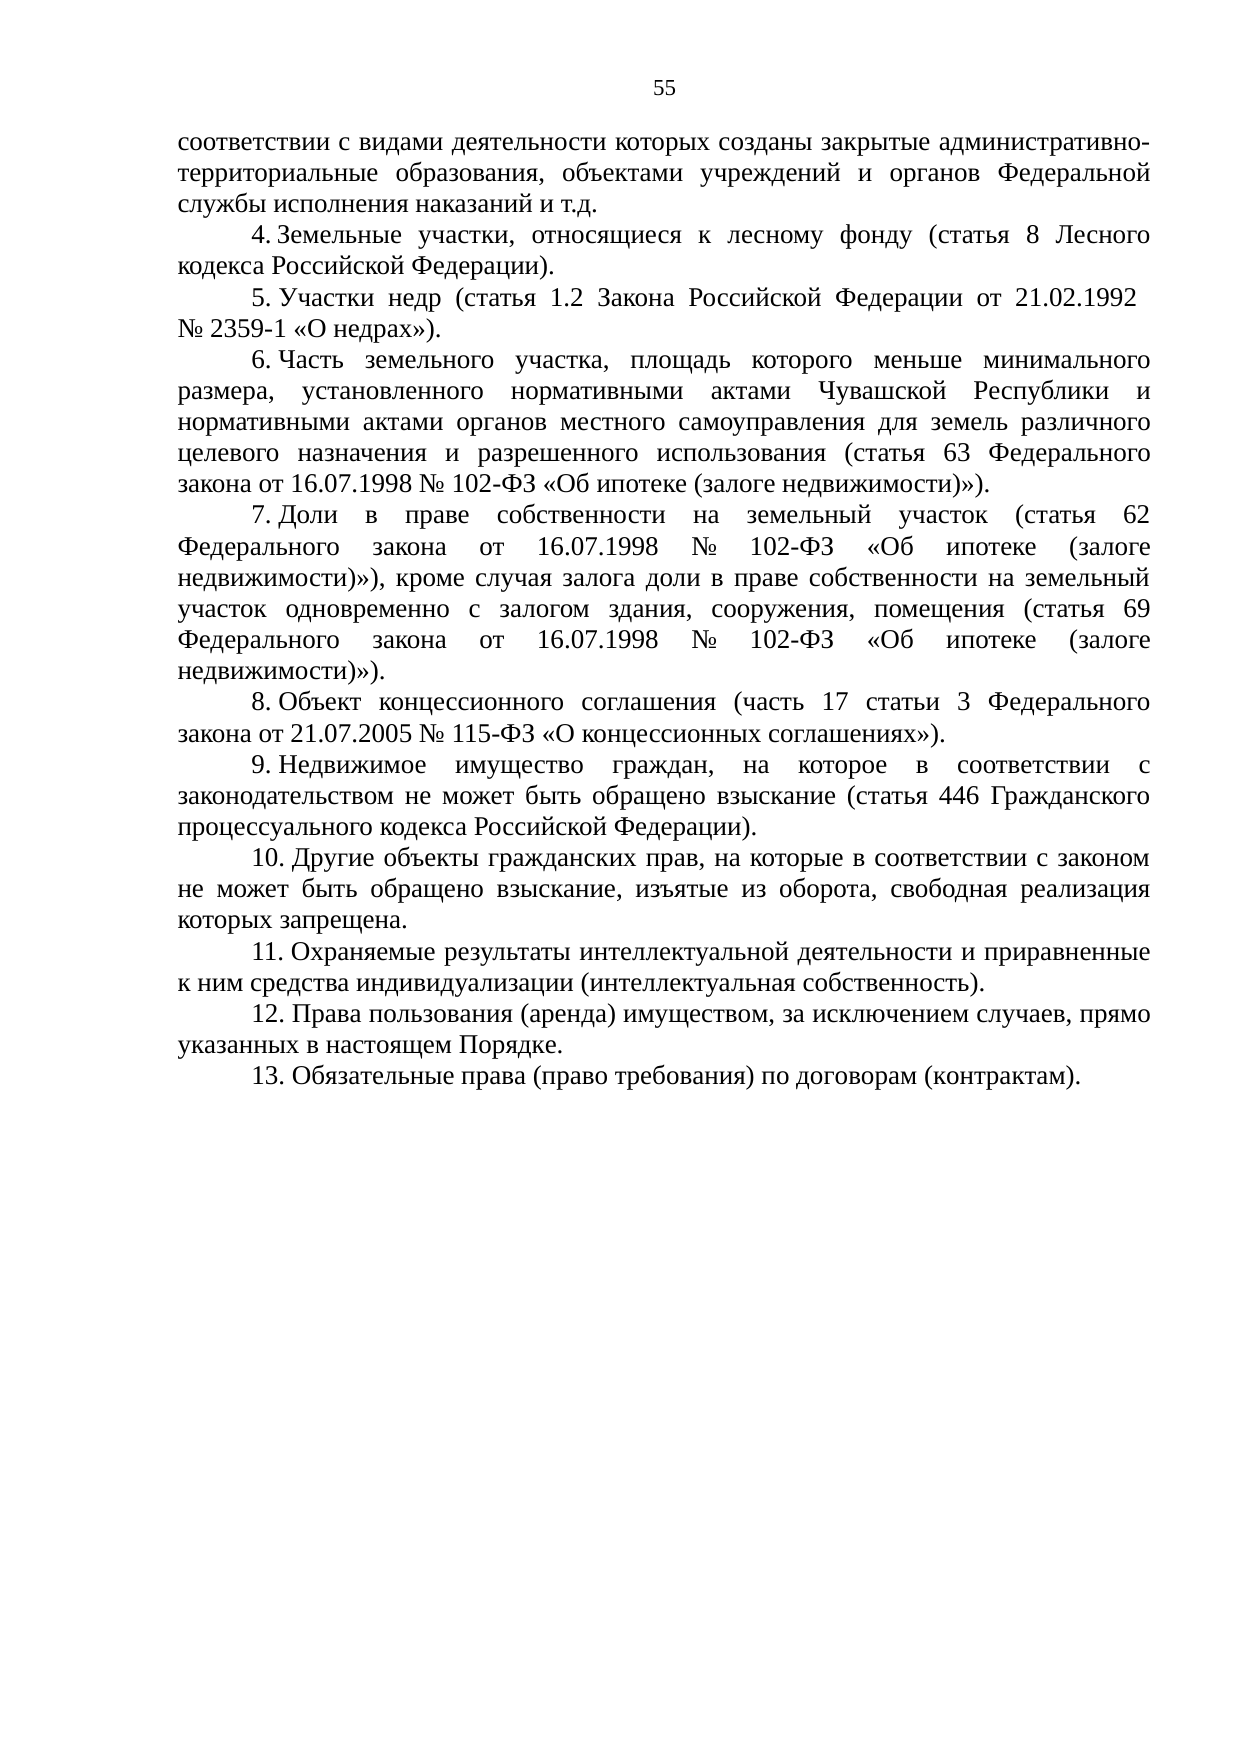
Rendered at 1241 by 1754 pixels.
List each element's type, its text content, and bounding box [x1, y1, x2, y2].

text 10. Другие объекты гражданских прав, на которые в соответствии с законом не может быть обращено взыскание, изъятые из оборота, свободная реализация которых запрещена. [177, 841, 1152, 935]
text 4. Земельные участки, относящиеся к лесному фонду (статья 8 Лесного кодекса Российской Федерации). [177, 218, 1152, 281]
text 13. Обязательные права (право требования) по договорам (контрактам). [177, 1059, 1152, 1090]
text 6. Часть земельного участка, площадь которого меньше минимального размера, установленного нормативными актами Чувашской Республики и нормативными актами органов местного самоуправления для земель различного целевого назначения и разрешенного использования (статья 63 Федерального закона от 16.07.1998 № 102-ФЗ «Об ипотеке (залоге недвижимости)»). [177, 343, 1152, 499]
text 9. Недвижимое имущество граждан, на которое в соответствии с законодательством не может быть обращено взыскание (статья 446 Гражданского процессуального кодекса Российской Федерации). [177, 748, 1152, 841]
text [177, 125, 1152, 218]
text 7. Доли в праве собственности на земельный участок (статья 62 Федерального закона от 16.07.1998 № 102-ФЗ «Об ипотеке (залоге недвижимости)»), кроме случая залога доли в праве собственности на земельный участок одновременно с залогом здания, сооружения, помещения (статья 69 Федерального закона от 16.07.1998 № 102-ФЗ «Об ипотеке (залоге недвижимости)»). [177, 499, 1152, 686]
text 5. Участки недр (статья 1.2 Закона Российской Федерации от 21.02.1992 № 2359-1 «О недрах»). [177, 281, 1152, 343]
text 8. Объект концессионного соглашения (часть 17 статьи 3 Федерального закона от 21.07.2005 № 115-ФЗ «О концессионных соглашениях»). [177, 686, 1152, 748]
text 11. Охраняемые результаты интеллектуальной деятельности и приравненные к ним средства индивидуализации (интеллектуальная собственность). [177, 935, 1152, 997]
text 12. Права пользования (аренда) имуществом, за исключением случаев, прямо указанных в настоящем Порядке. [177, 997, 1152, 1059]
